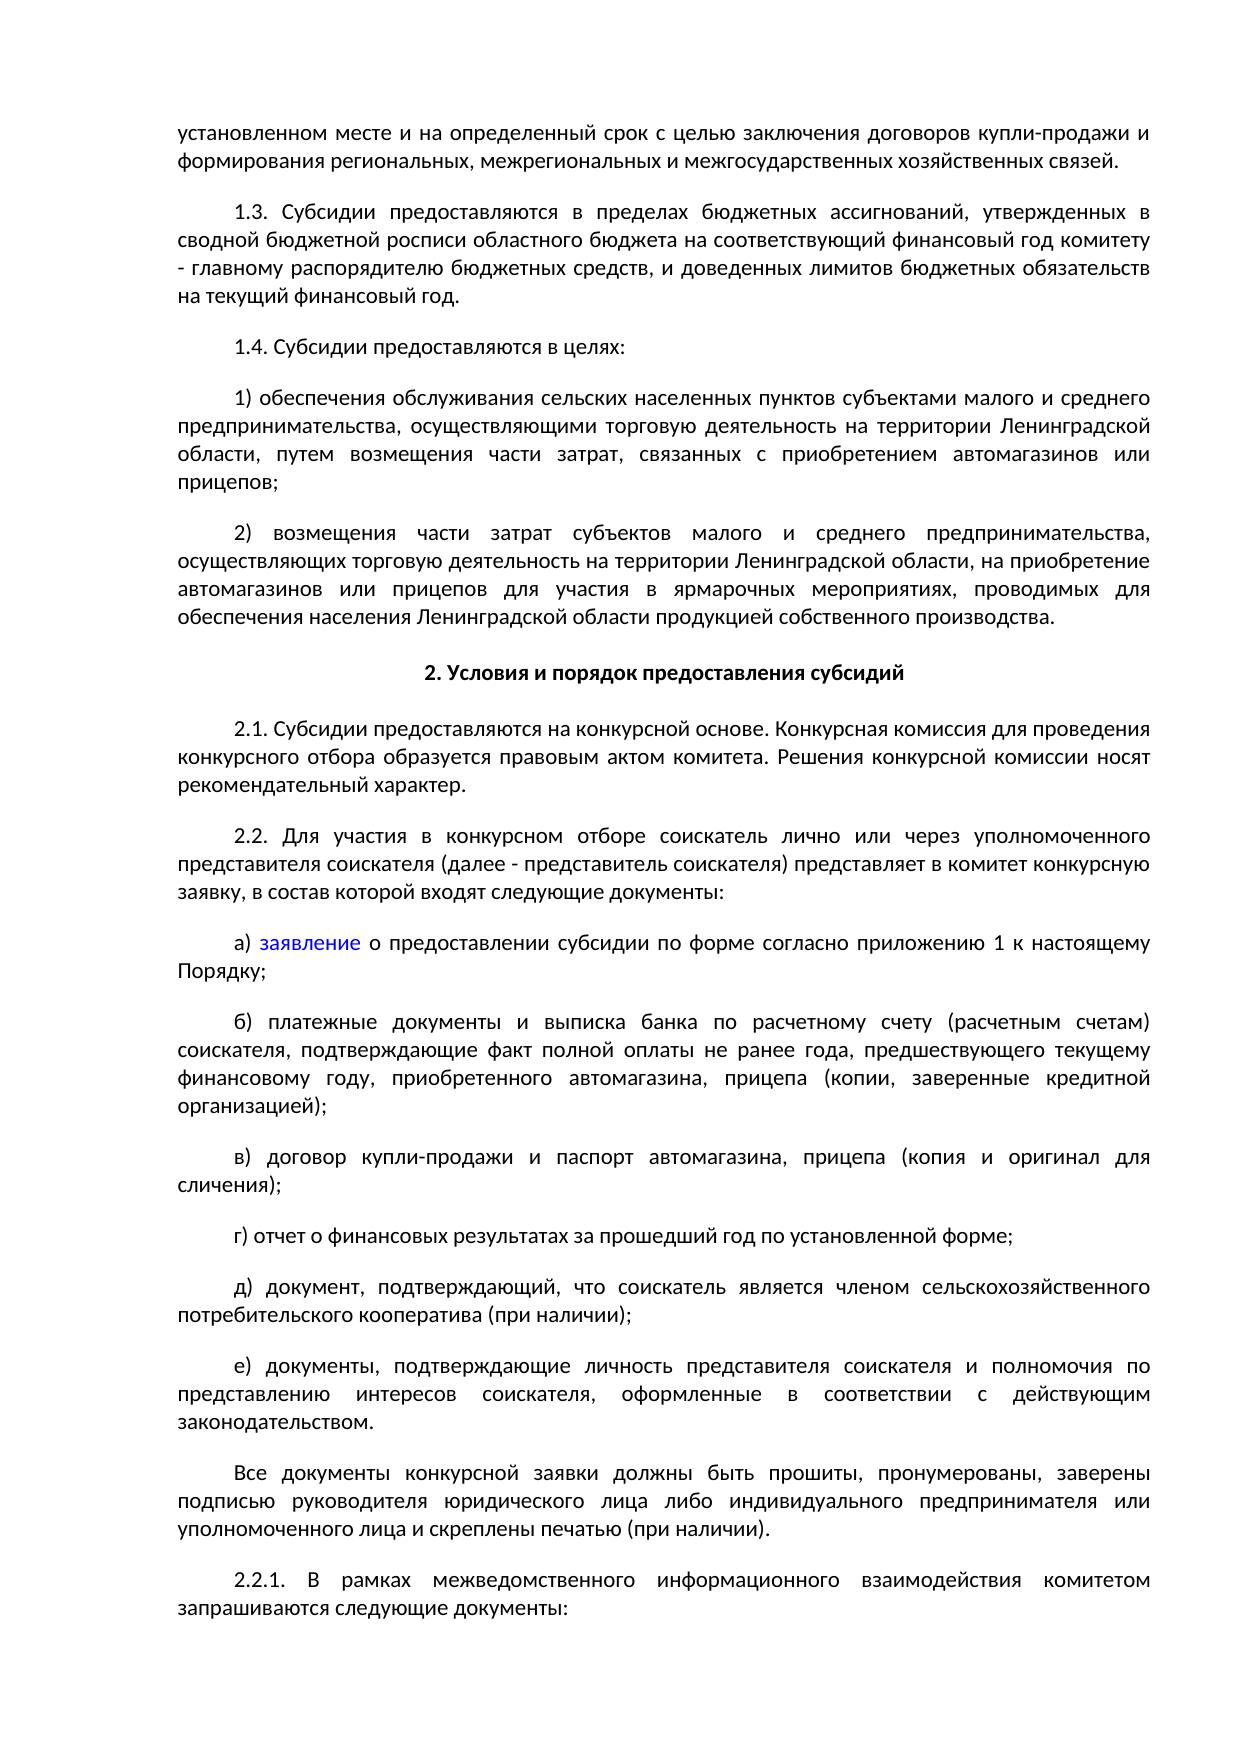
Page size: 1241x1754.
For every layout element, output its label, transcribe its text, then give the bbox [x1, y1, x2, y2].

text в) договор купли-продажи и паспорт автомагазина, прицепа (копия и оригинал для сличения); [177, 1142, 1152, 1198]
text 1.3. Субсидии предоставляются в пределах бюджетных ассигнований, утвержденных в сводной бюджетной росписи областного бюджета на соответствующий финансовый год комитету - главному распорядителю бюджетных средств, и доведенных лимитов бюджетных обязательств на текущий финансовый год. [177, 197, 1152, 309]
text 1) обеспечения обслуживания сельских населенных пунктов субъектами малого и среднего предпринимательства, осуществляющими торговую деятельность на территории Ленинградской области, путем возмещения части затрат, связанных с приобретением автомагазинов или прицепов; [177, 383, 1152, 495]
text 2.1. Субсидии предоставляются на конкурсной основе. Конкурсная комиссия для проведения конкурсного отбора образуется правовым актом комитета. Решения конкурсной комиссии носят рекомендательный характер. [177, 714, 1152, 798]
text Все документы конкурсной заявки должны быть прошиты, пронумерованы, заверены подписью руководителя юридического лица либо индивидуального предпринимателя или уполномоченного лица и скреплены печатью (при наличии). [177, 1458, 1152, 1542]
text 2. Условия и порядок предоставления субсидий [177, 658, 1152, 686]
text 2) возмещения части затрат субъектов малого и среднего предпринимательства, осуществляющих торговую деятельность на территории Ленинградской области, на приобретение автомагазинов или прицепов для участия в ярмарочных мероприятиях, проводимых для обеспечения населения Ленинградской области продукцией собственного производства. [177, 518, 1152, 630]
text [177, 118, 1152, 174]
text д) документ, подтверждающий, что соискатель является членом сельскохозяйственного потребительского кооператива (при наличии); [177, 1272, 1152, 1328]
text 1.4. Субсидии предоставляются в целях: [177, 332, 1152, 360]
text б) платежные документы и выписка банка по расчетному счету (расчетным счетам) соискателя, подтверждающие факт полной оплаты не ранее года, предшествующего текущему финансовому году, приобретенного автомагазина, прицепа (копии, заверенные кредитной организацией); [177, 1007, 1152, 1119]
text г) отчет о финансовых результатах за прошедший год по установленной форме; [177, 1221, 1152, 1249]
text 2.2. Для участия в конкурсном отборе соискатель лично или через уполномоченного представителя соискателя (далее - представитель соискателя) представляет в комитет конкурсную заявку, в состав которой входят следующие документы: [177, 821, 1152, 905]
text 2.2.1. В рамках межведомственного информационного взаимодействия комитетом запрашиваются следующие документы: [177, 1565, 1152, 1621]
text а) заявление о предоставлении субсидии по форме согласно приложению 1 к настоящему Порядку; [177, 928, 1152, 984]
text е) документы, подтверждающие личность представителя соискателя и полномочия по представлению интересов соискателя, оформленные в соответствии с действующим законодательством. [177, 1351, 1152, 1435]
